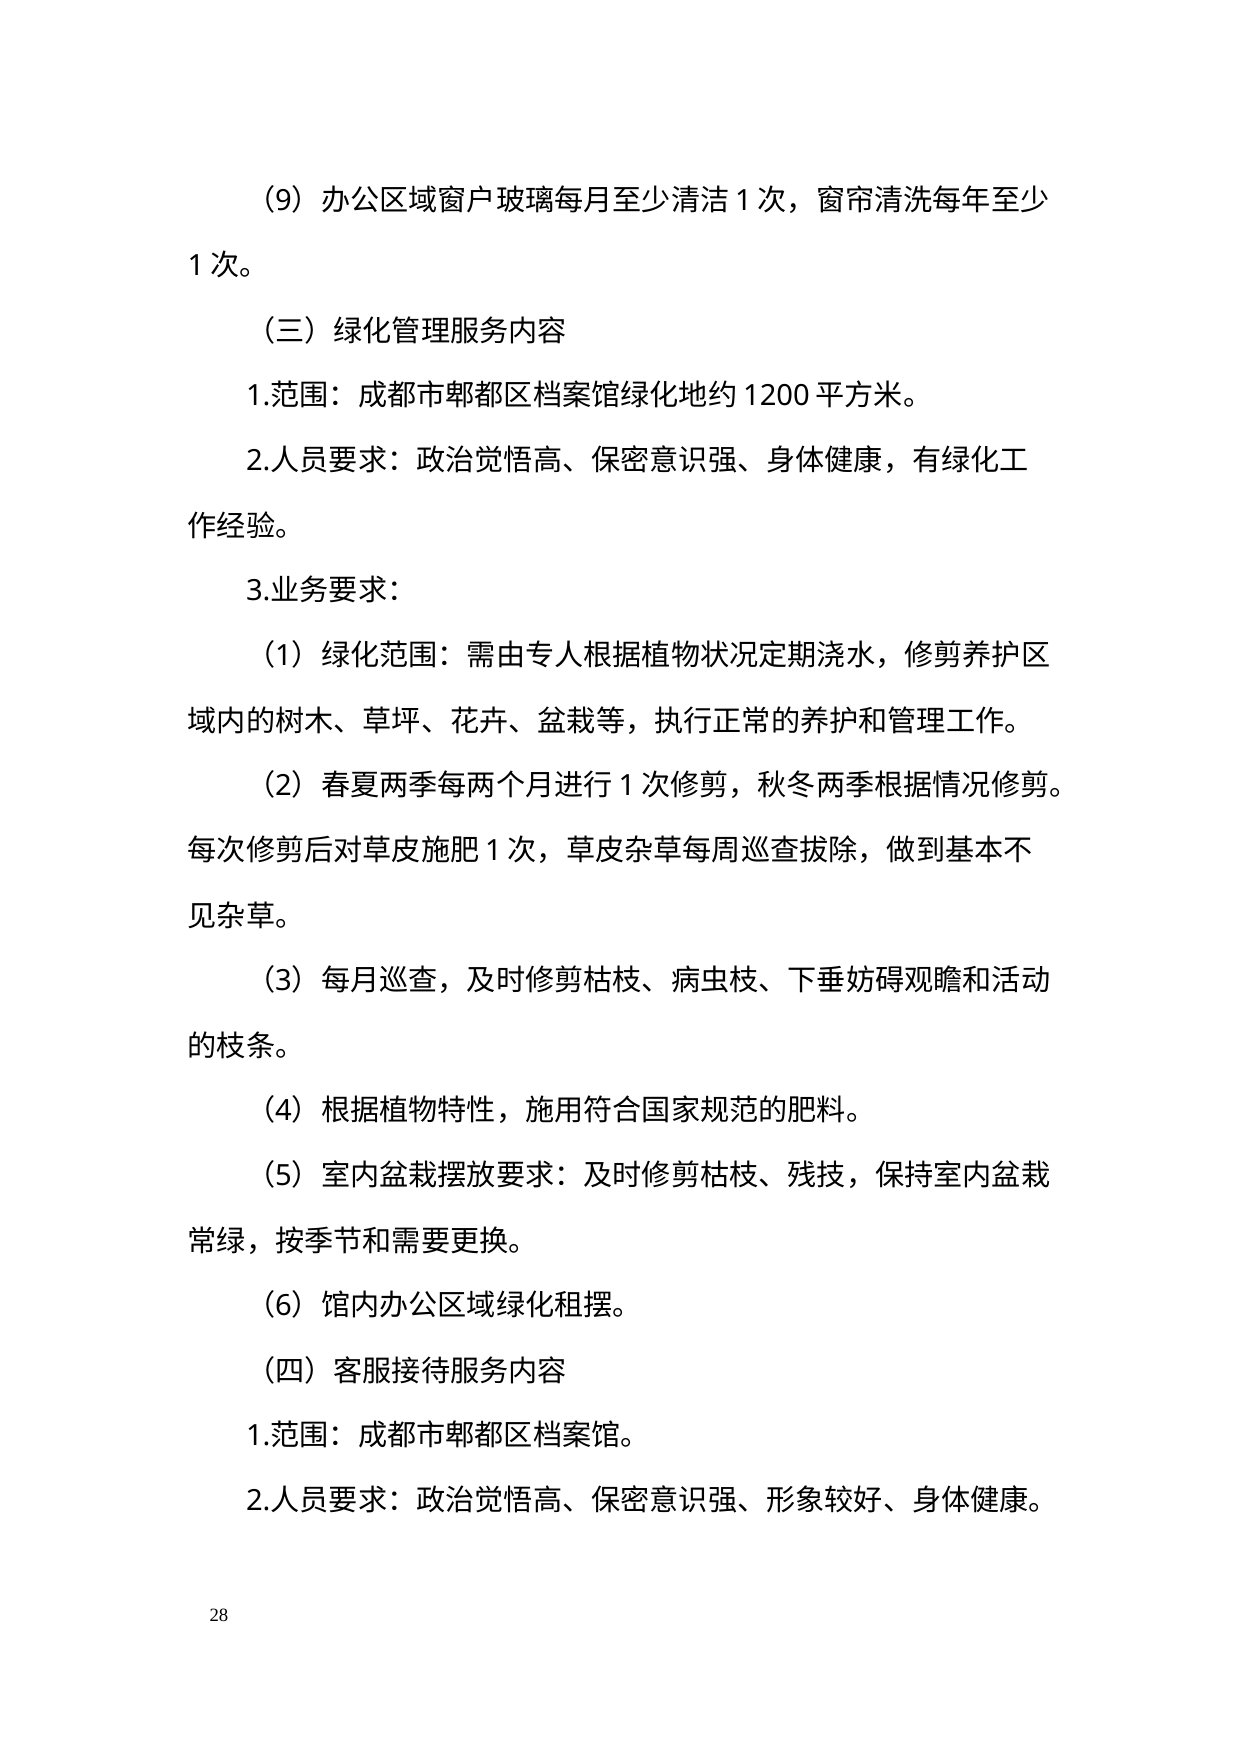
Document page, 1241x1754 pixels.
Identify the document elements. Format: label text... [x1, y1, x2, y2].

text 1.范围：成都市郫都区档案馆绿化地约1200平方米。 [187, 361, 1053, 426]
text 3.业务要求： [187, 556, 1053, 621]
text （2）春夏两季每两个月进行1次修剪，秋冬两季根据情况修剪。每次修剪后对草皮施肥1次，草皮杂草每周巡查拔除，做到基本不见杂草。 [187, 751, 1053, 946]
text （3）每月巡查，及时修剪枯枝、病虫枝、下垂妨碍观瞻和活动的枝条。 [187, 946, 1053, 1076]
text 2.人员要求：政治觉悟高、保密意识强、形象较好、身体健康。 [187, 1466, 1053, 1531]
text （1）绿化范围：需由专人根据植物状况定期浇水，修剪养护区域内的树木、草坪、花卉、盆栽等，执行正常的养护和管理工作。 [187, 621, 1053, 751]
text 1.范围：成都市郫都区档案馆。 [187, 1401, 1053, 1466]
text （三）绿化管理服务内容 [187, 296, 1053, 361]
text （5）室内盆栽摆放要求：及时修剪枯枝、残技，保持室内盆栽常绿，按季节和需要更换。 [187, 1141, 1053, 1271]
text （4）根据植物特性，施用符合国家规范的肥料。 [187, 1076, 1053, 1141]
text 2.人员要求：政治觉悟高、保密意识强、身体健康，有绿化工作经验。 [187, 426, 1053, 556]
text （6）馆内办公区域绿化租摆。 [187, 1271, 1053, 1336]
text （四）客服接待服务内容 [187, 1336, 1053, 1401]
text （9）办公区域窗户玻璃每月至少清洁1次，窗帘清洗每年至少1次。 [187, 166, 1053, 296]
